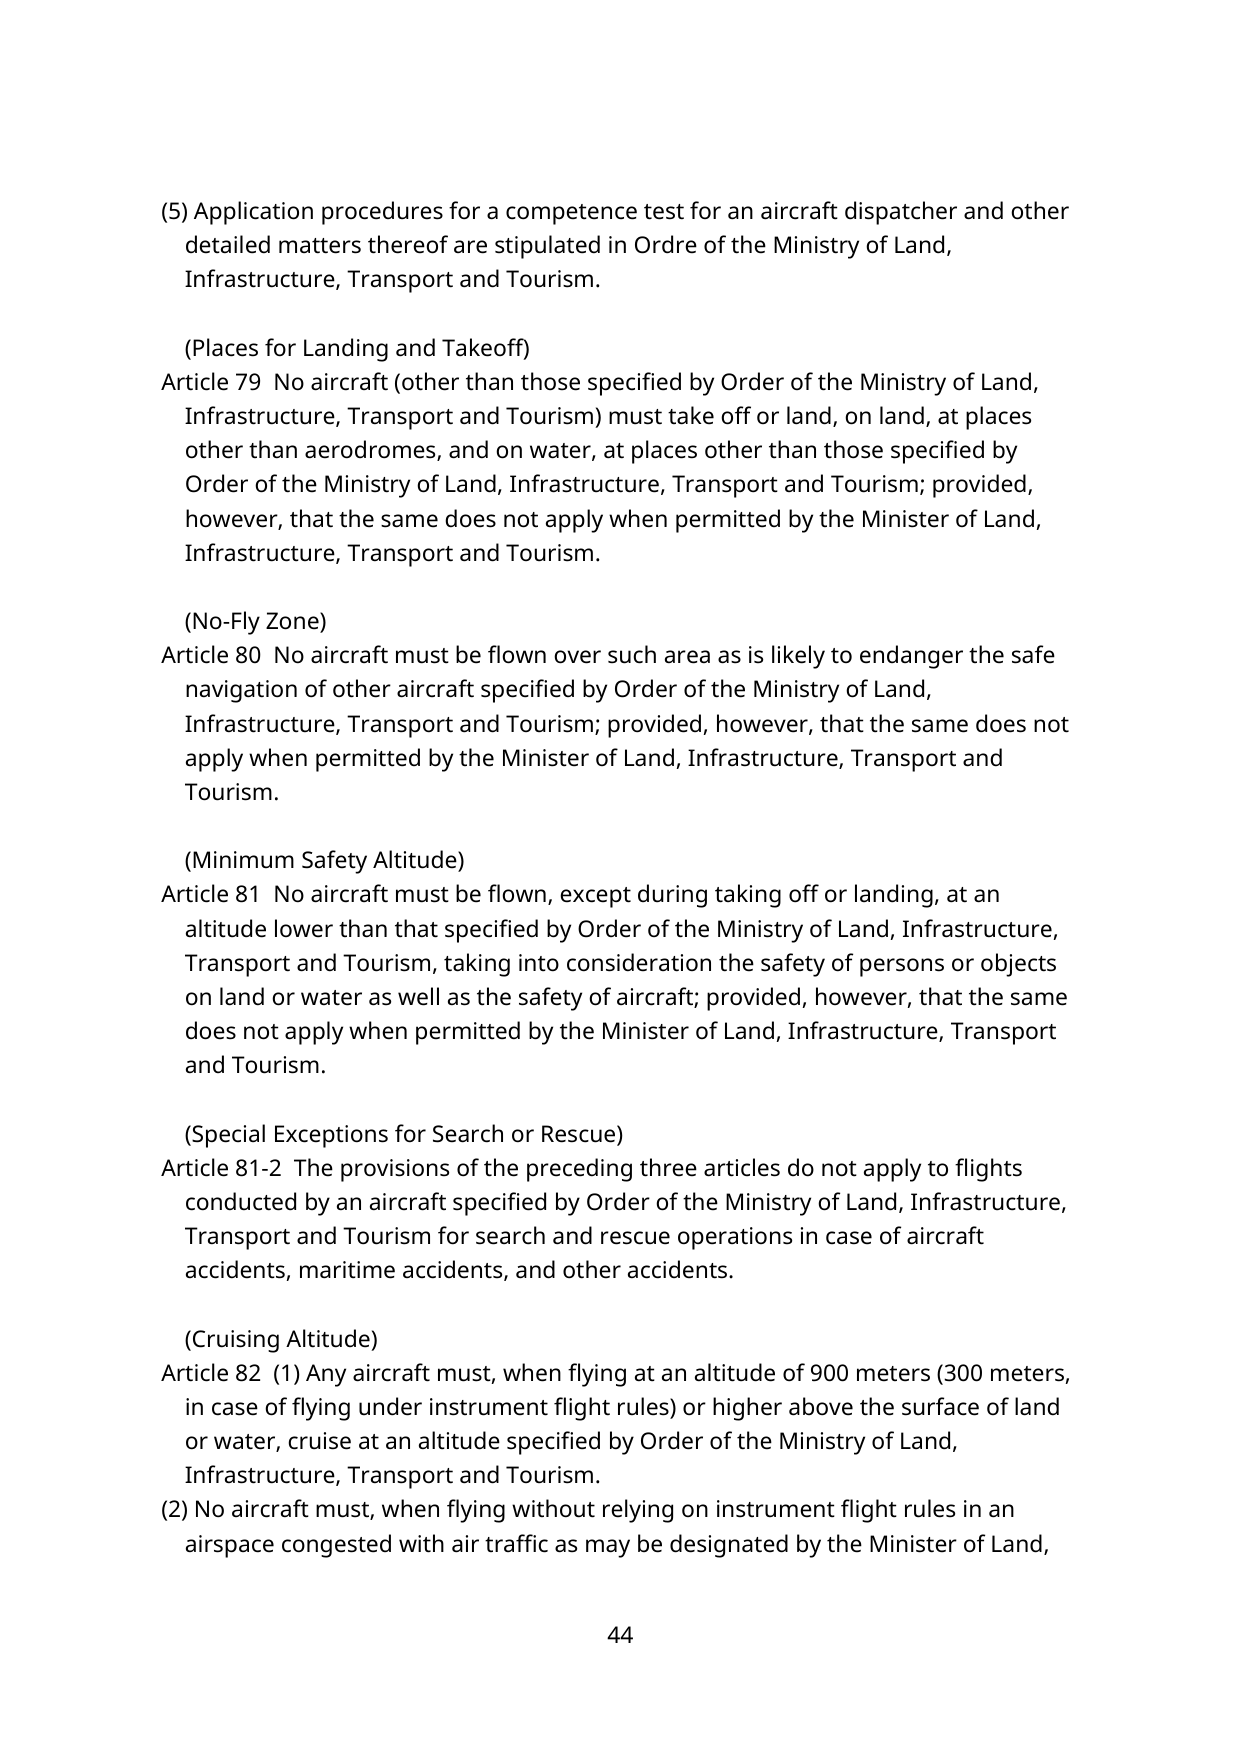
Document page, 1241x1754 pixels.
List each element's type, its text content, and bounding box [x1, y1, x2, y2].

text Article 80 No aircraft must be flown over such area as is likely to endanger the safe navigation of other aircraft specified by Order of the Ministry of Land, Infrastructure, Transport and Tourism; provided, however, that the same does not apply when permitted by the Minister of Land, Infrastructure, Transport and Tourism. [161, 638, 1079, 809]
text (Minimum Safety Altitude) [184, 843, 1079, 877]
text (Cruising Altitude) [184, 1321, 1079, 1355]
text (5) Application procedures for a competence test for an aircraft dispatcher and other detailed matters thereof are stipulated in Ordre of the Ministry of Land, Infrastructure, Transport and Tourism. [161, 194, 1079, 296]
text Article 81-2 The provisions of the preceding three articles do not apply to flights conducted by an aircraft specified by Order of the Ministry of Land, Infrastructure, Transport and Tourism for search and rescue operations in case of aircraft accidents, maritime accidents, and other accidents. [161, 1150, 1079, 1287]
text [161, 1492, 1079, 1560]
text Article 82 (1) Any aircraft must, when flying at an altitude of 900 meters (300 meters, in case of flying under instrument flight rules) or higher above the surface of land or water, cruise at an altitude specified by Order of the Ministry of Land, Infrastructure, Transport and Tourism. [161, 1355, 1079, 1492]
text (Places for Landing and Takeoff) [184, 330, 1079, 364]
text Article 81 No aircraft must be flown, except during taking off or landing, at an altitude lower than that specified by Order of the Ministry of Land, Infrastructure, Transport and Tourism, taking into consideration the safety of persons or objects on land or water as well as the safety of aircraft; provided, however, that the same does not apply when permitted by the Minister of Land, Infrastructure, Transport and Tourism. [161, 877, 1079, 1082]
text (No-Fly Zone) [184, 604, 1079, 638]
text (Special Exceptions for Search or Rescue) [184, 1116, 1079, 1150]
text Article 79 No aircraft (other than those specified by Order of the Ministry of Land, Infrastructure, Transport and Tourism) must take off or land, on land, at places other than aerodromes, and on water, at places other than those specified by Order of the Ministry of Land, Infrastructure, Transport and Tourism; provided, however, that the same does not apply when permitted by the Minister of Land, Infrastructure, Transport and Tourism. [161, 364, 1079, 569]
